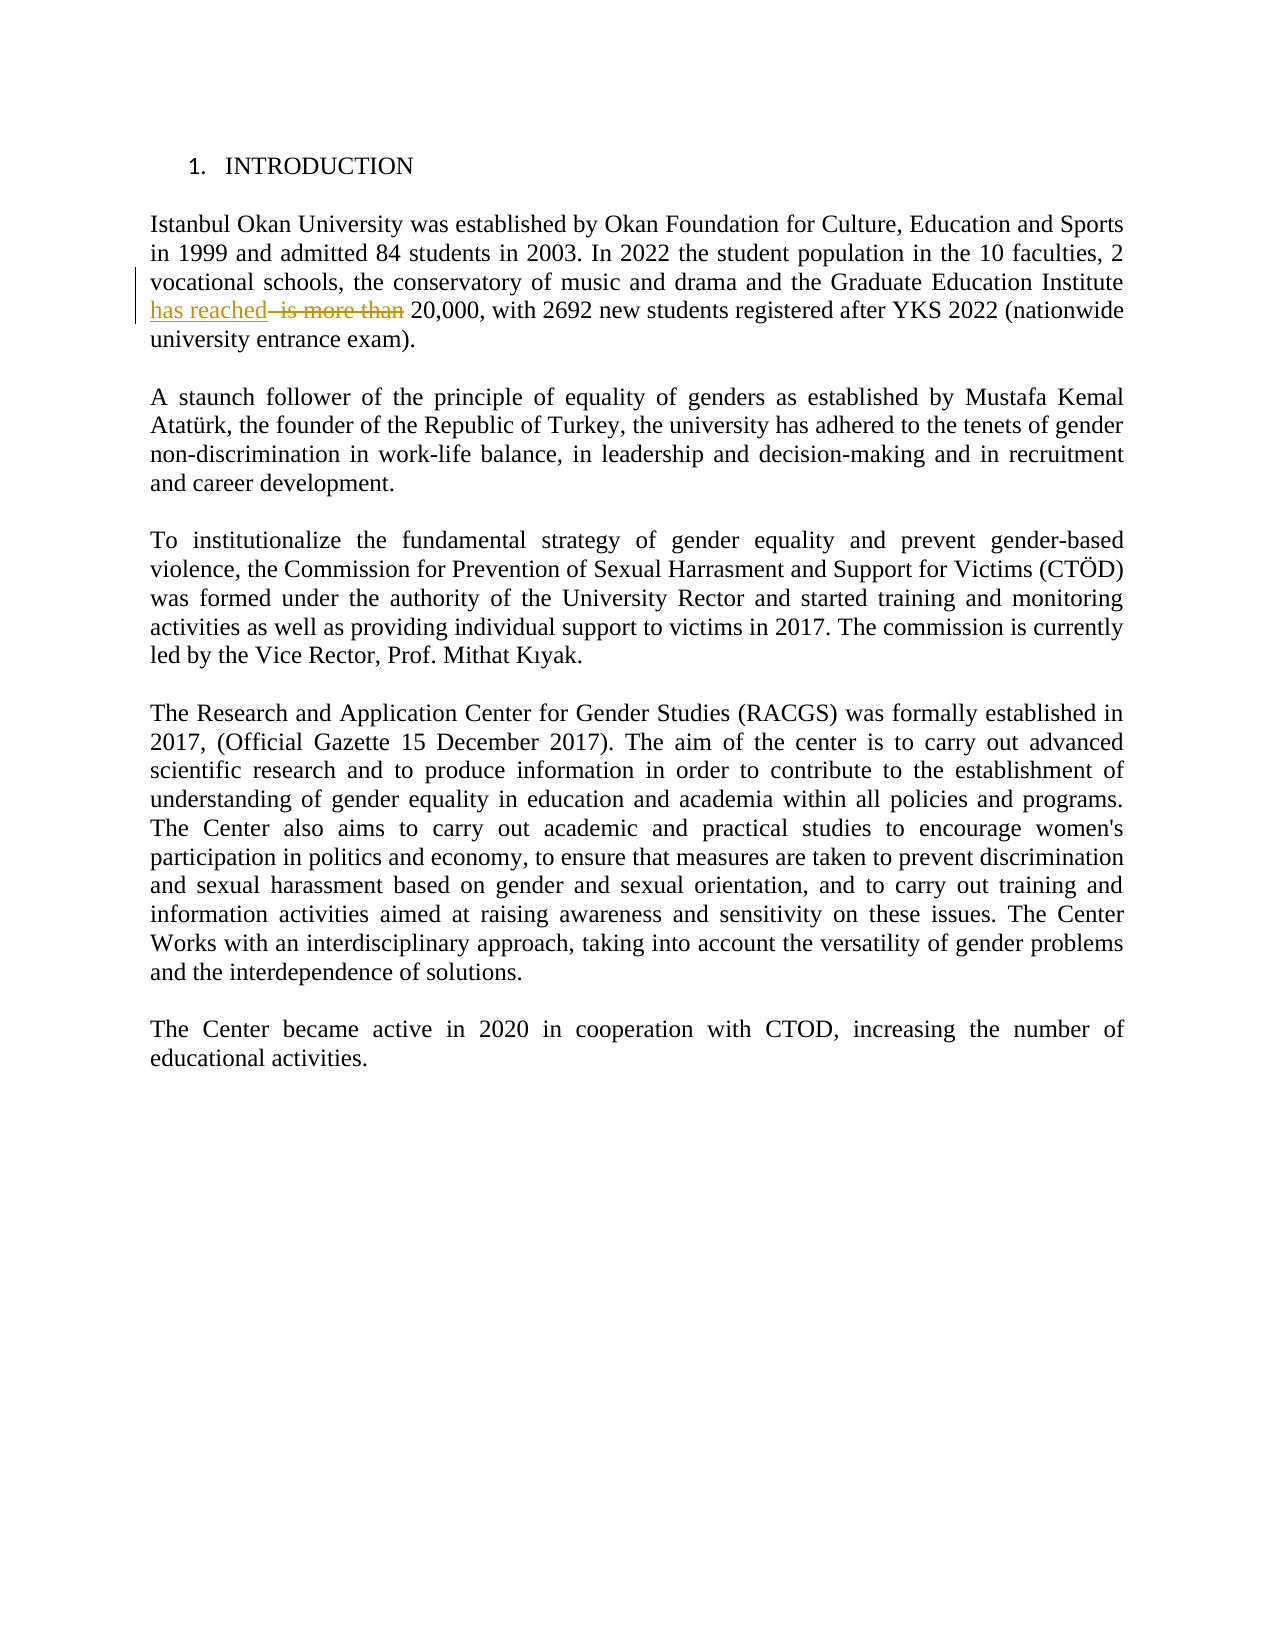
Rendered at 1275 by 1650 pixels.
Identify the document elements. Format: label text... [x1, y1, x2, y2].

text To institutionalize the fundamental strategy of gender equality and prevent gender-based violence, the Commission for Prevention of Sexual Harrasment and Support for Victims (CTÖD) was formed under the authority of the University Rector and started training and monitoring activities as well as providing individual support to victims in 2017. The commission is currently led by the Vice Rector, Prof. Mithat Kıyak. [150, 526, 1125, 669]
text Istanbul Okan University was established by Okan Foundation for Culture, Education and Sports in 1999 and admitted 84 students in 2003. In 2022 the student population in the 10 faculties, 2 vocational schools, the conservatory of music and drama and the Graduate Education Institute 20,000, with 2692 new students registered after YKS 2022 (nationwide university entrance exam). [150, 209, 1125, 353]
text A staunch follower of the principle of equality of genders as established by Mustafa Kemal Atatürk, the founder of the Republic of Turkey, the university has adhered to the tenets of gender non-discrimination in work-life balance, in leadership and decision-making and in recruitment and career development. [150, 382, 1125, 497]
text The Center became active in 2020 in cooperation with CTOD, increasing the number of educational activities. [150, 1014, 1125, 1072]
list INTRODUCTION [187, 150, 1125, 181]
text The Research and Application Center for Gender Studies (RACGS) was formally established in 2017, (Official Gazette 15 December 2017). The aim of the center is to carry out advanced scientific research and to produce information in order to contribute to the establishment of understanding of gender equality in education and academia within all policies and programs. The Center also aims to carry out academic and practical studies to encourage women's participation in politics and economy, to ensure that measures are taken to prevent discrimination and sexual harassment based on gender and sexual orientation, and to carry out training and information activities aimed at raising awareness and sensitivity on these issues. The Center Works with an interdisciplinary approach, taking into account the versatility of gender problems and the interdependence of solutions. [150, 698, 1125, 986]
